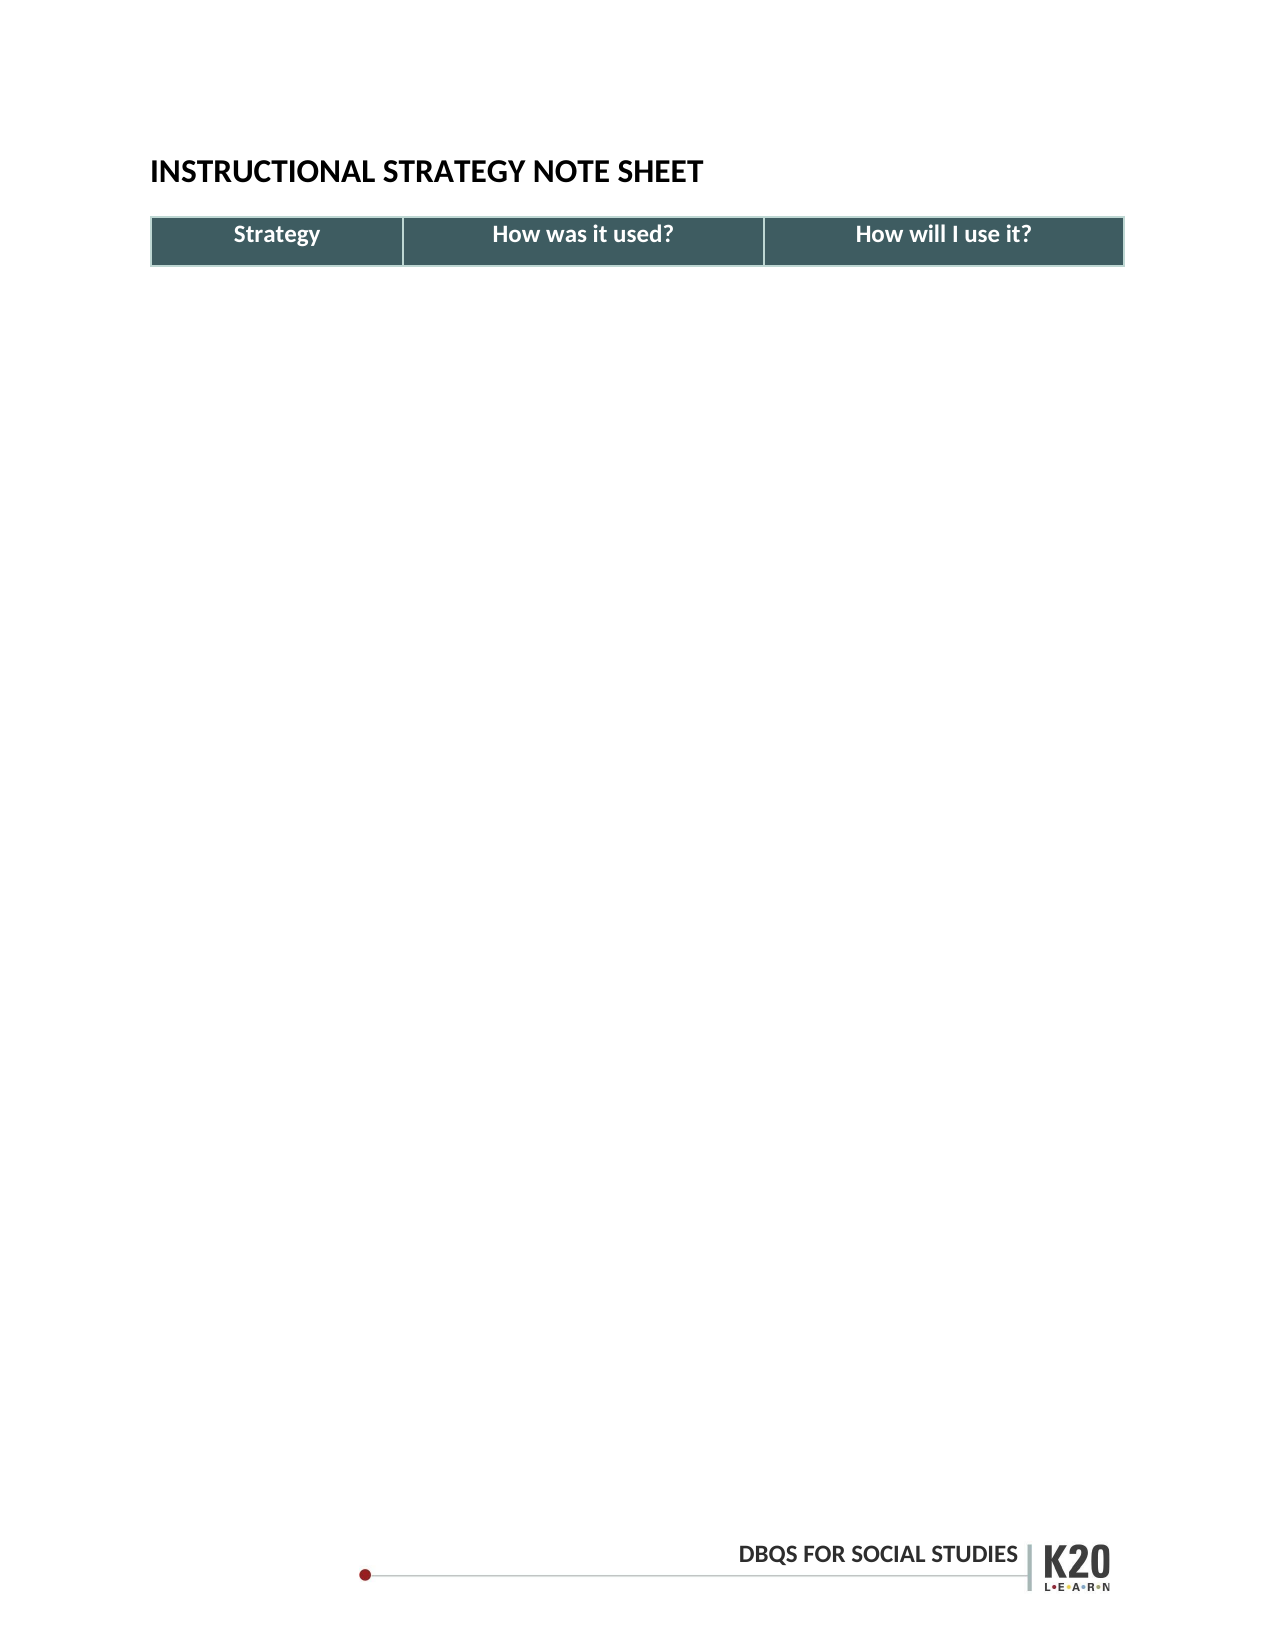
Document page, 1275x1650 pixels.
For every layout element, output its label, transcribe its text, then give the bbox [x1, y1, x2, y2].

table_header How will I use it? [765, 218, 1123, 265]
picture [359, 1541, 1110, 1594]
title INSTRUCTIONAL STRATEGY NOTE SHEET [150, 150, 1125, 191]
table_header Strategy [152, 218, 402, 265]
table_header How was it used? [404, 218, 763, 265]
